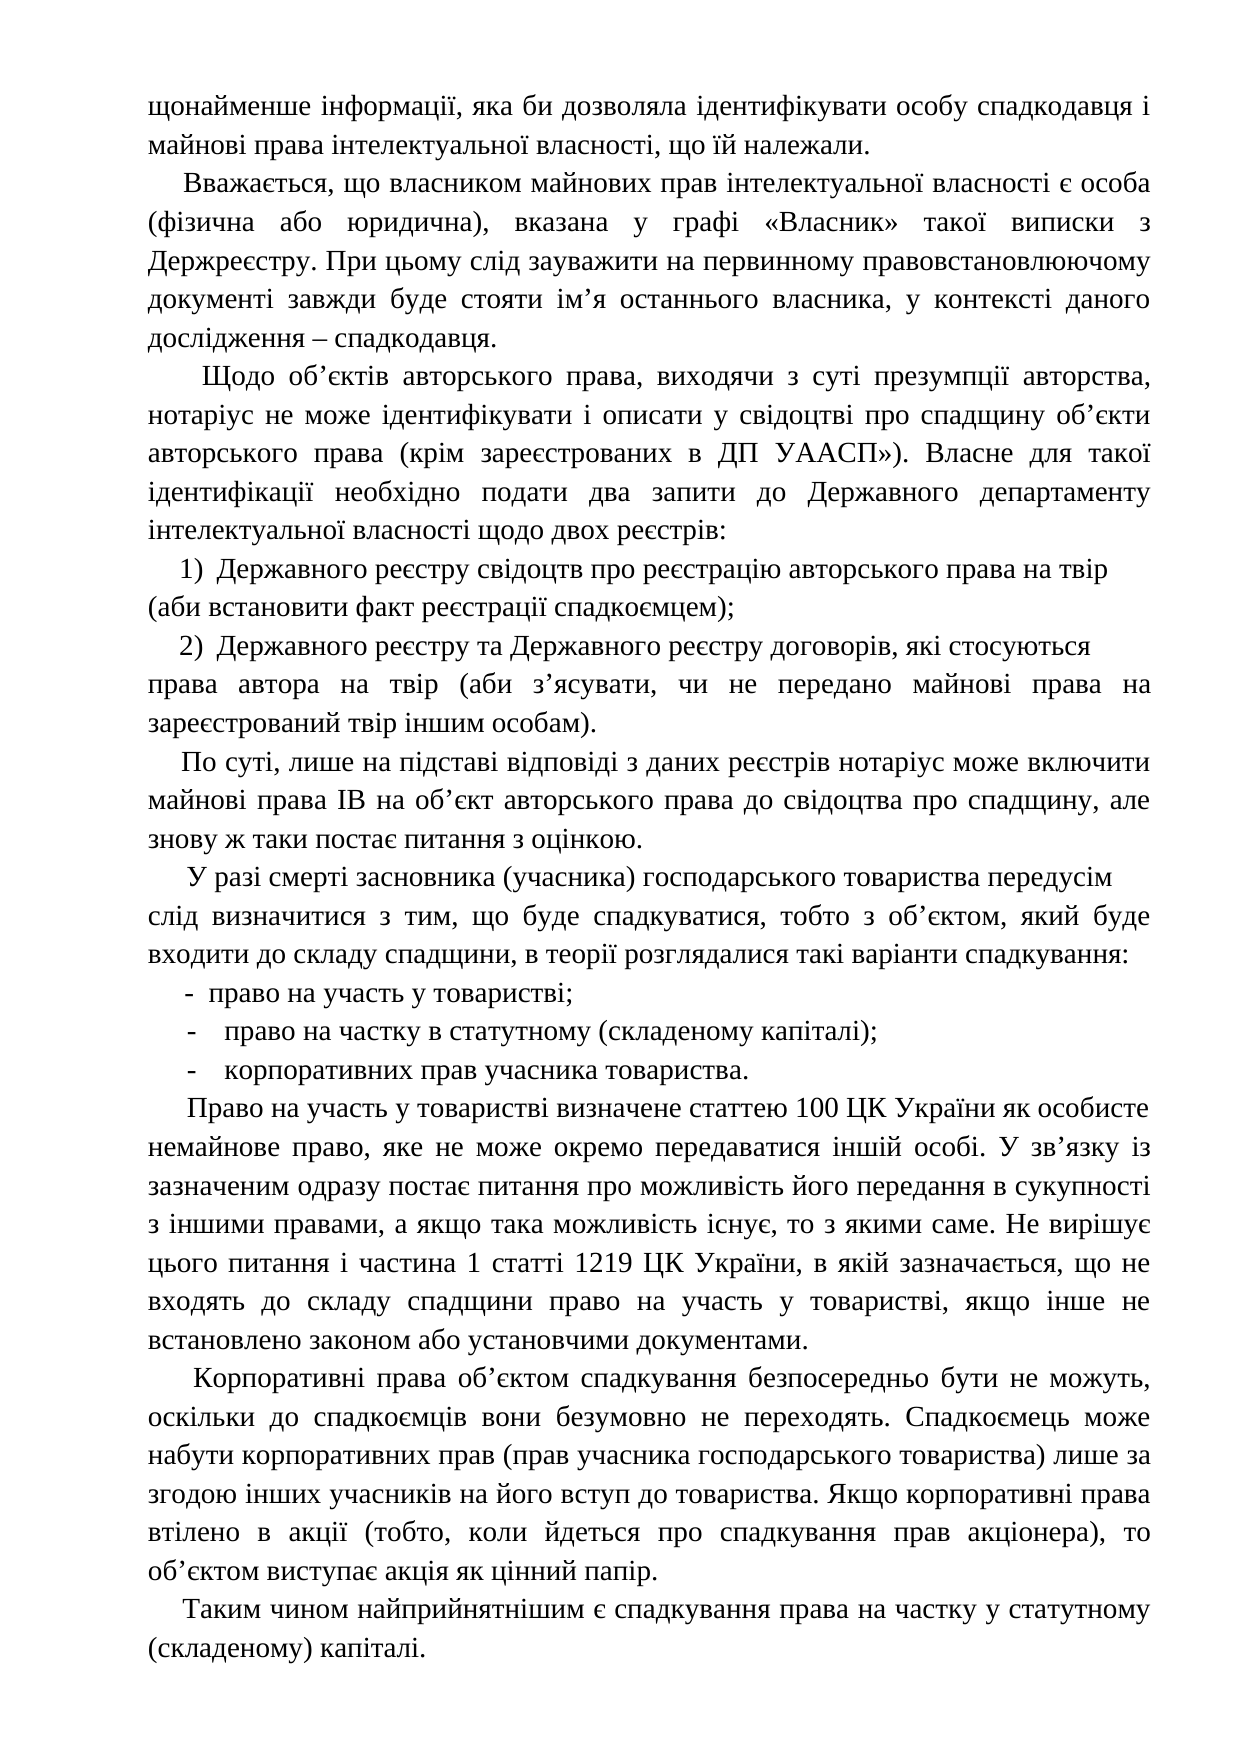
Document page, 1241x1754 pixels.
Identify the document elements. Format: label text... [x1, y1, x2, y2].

text Щодо об’єктів авторського права, виходячи з суті презумпції авторства, нотаріус не може ідентифікувати і описати у свідоцтві про спадщину об’єкти авторського права (крім зареєстрованих в ДП УААСП»). Власне для такої ідентифікації необхідно подати два запити до Державного департаменту інтелектуальної власності щодо двох реєстрів: [148, 358, 1152, 546]
text Таким чином найприйнятнішим є спадкування права на частку у статутному (складеному) капіталі. [148, 1592, 1152, 1664]
text Вважається, що власником майнових прав інтелектуальної власності є особа (фізична або юридична), вказана у графі «Власник» такої виписки з Держреєстру. При цьому слід зауважити на первинному правовстановлюючому документі завжди буде стояти ім’я останнього власника, у контексті даного дослідження – спадкодавця. [148, 166, 1152, 353]
list право на частку в статутному (складеному капіталі); [187, 1013, 1152, 1047]
text Корпоративні права об’єктом спадкування безпосередньо бути не можуть, оскільки до спадкоємців вони безумовно не переходять. Спадкоємець може набути корпоративних прав (прав учасника господарського товариства) лише за згодою інших учасників на його вступ до товариства. Якщо корпоративні права втілено в акції (тобто, коли йдеться про спадкування прав акціонера), то об’єктом виступає акція як цінний папір. [148, 1360, 1152, 1587]
list Державного реєстру свідоцтв про реєстрацію авторського права на твір [179, 551, 1152, 584]
list Державного реєстру та Державного реєстру договорів, які стосуються [179, 628, 1152, 662]
text права автора на твір (аби з’ясувати, чи не передано майнові права на зареєстрований твір іншим особам). [148, 667, 1152, 739]
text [148, 88, 1152, 161]
text У разі смерті засновника (учасника) господарського товариства передусім [179, 859, 1152, 893]
text Право на участь у товаристві визначене статтею 100 ЦК України як особисте [187, 1091, 1152, 1124]
list корпоративних прав учасника товариства. [187, 1052, 1152, 1086]
text - право на участь у товаристві; [148, 975, 1152, 1008]
text (аби встановити факт реєстрації спадкоємцем); [148, 589, 1152, 623]
text По суті, лише на підставі відповіді з даних реєстрів нотаріус може включити майнові права ІВ на об’єкт авторського права до свідоцтва про спадщину, але знову ж таки постає питання з оцінкою. [148, 744, 1152, 854]
text слід визначитися з тим, що буде спадкуватися, тобто з об’єктом, який буде входити до складу спадщини, в теорії розглядалися такі варіанти спадкування: [148, 898, 1152, 970]
text немайнове право, яке не може окремо передаватися іншій особі. У зв’язку із зазначеним одразу постає питання про можливість його передання в сукупності з іншими правами, а якщо така можливість існує, то з якими саме. Не вирішує цього питання і частина 1 статті 1219 ЦК України, в якій зазначається, що не входять до складу спадщини право на участь у товаристві, якщо інше не встановлено законом або установчими документами. [148, 1129, 1152, 1355]
